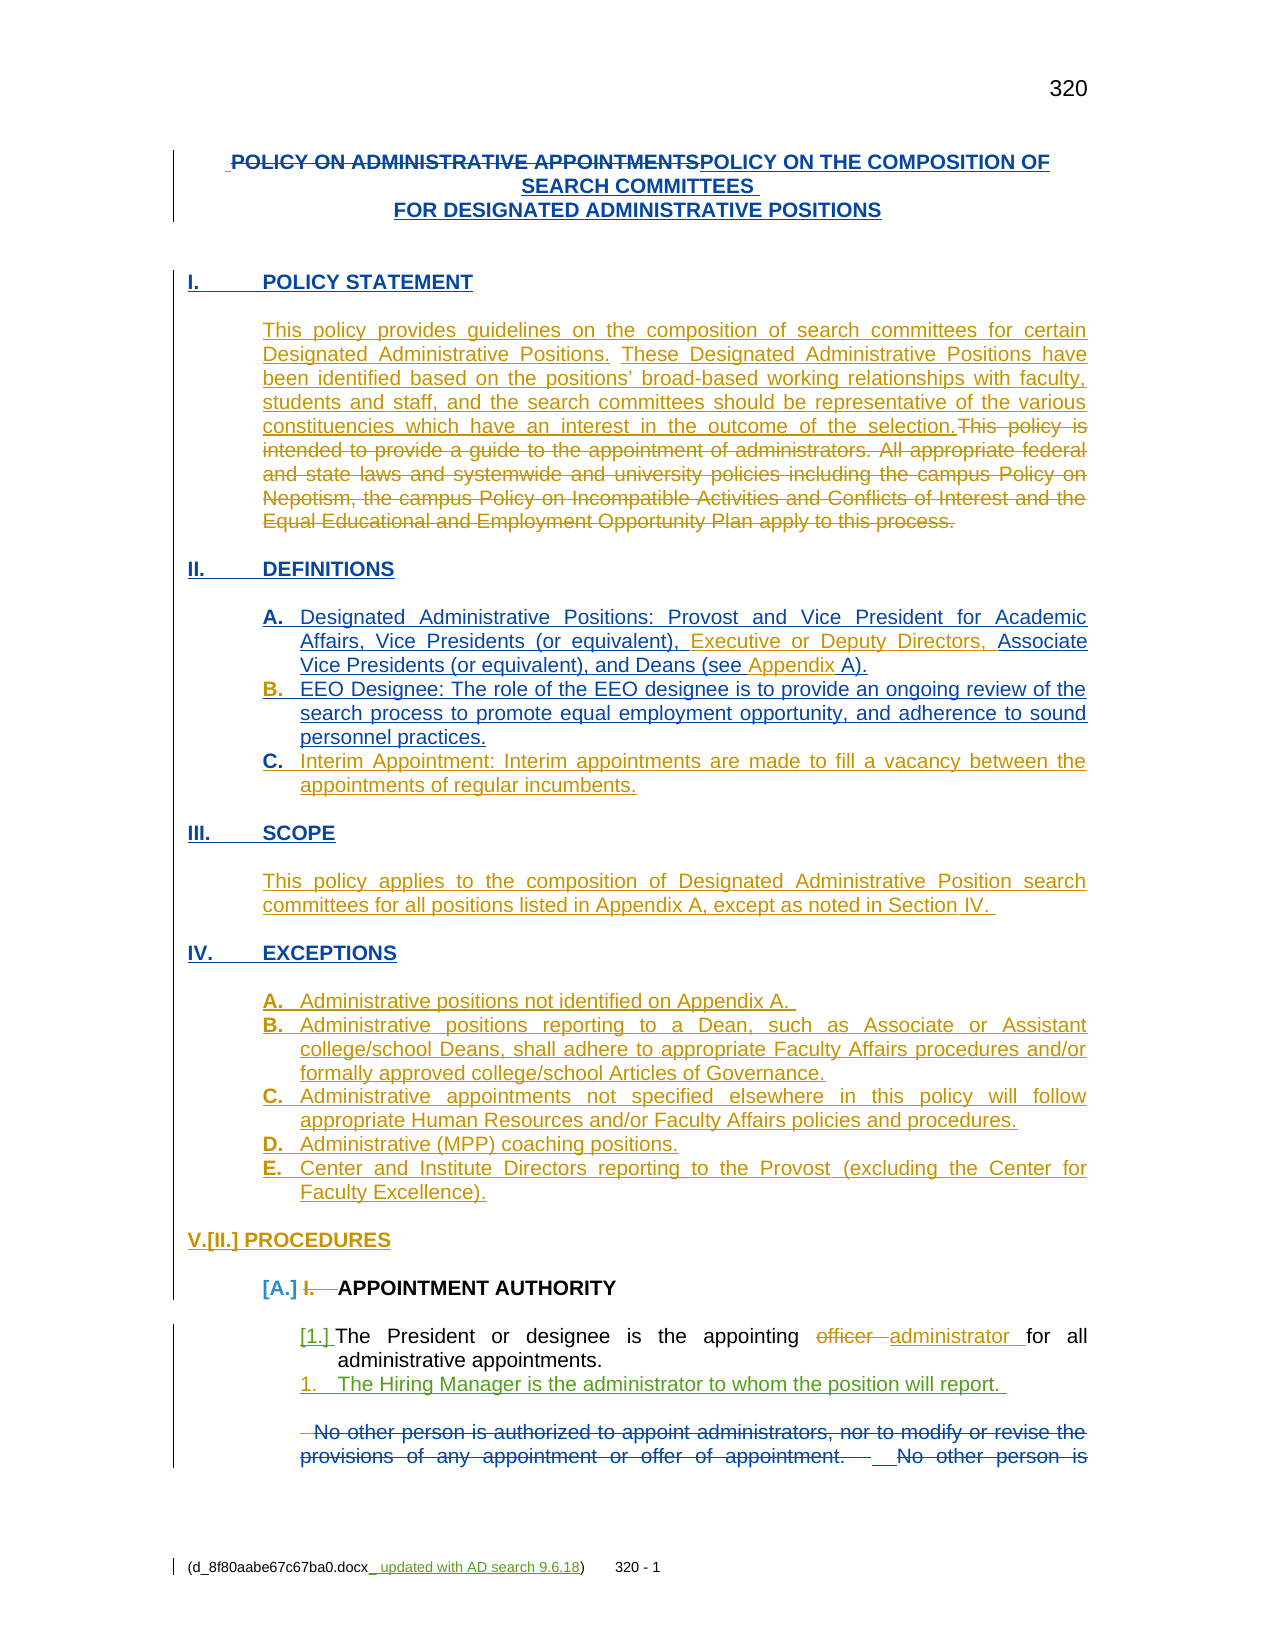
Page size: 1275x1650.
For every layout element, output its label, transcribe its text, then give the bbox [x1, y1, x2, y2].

list The President or designee is the appointing for all administrative appointments. [300, 1324, 1087, 1372]
list APPOINTMENT AUTHORITY [262, 1276, 1087, 1300]
